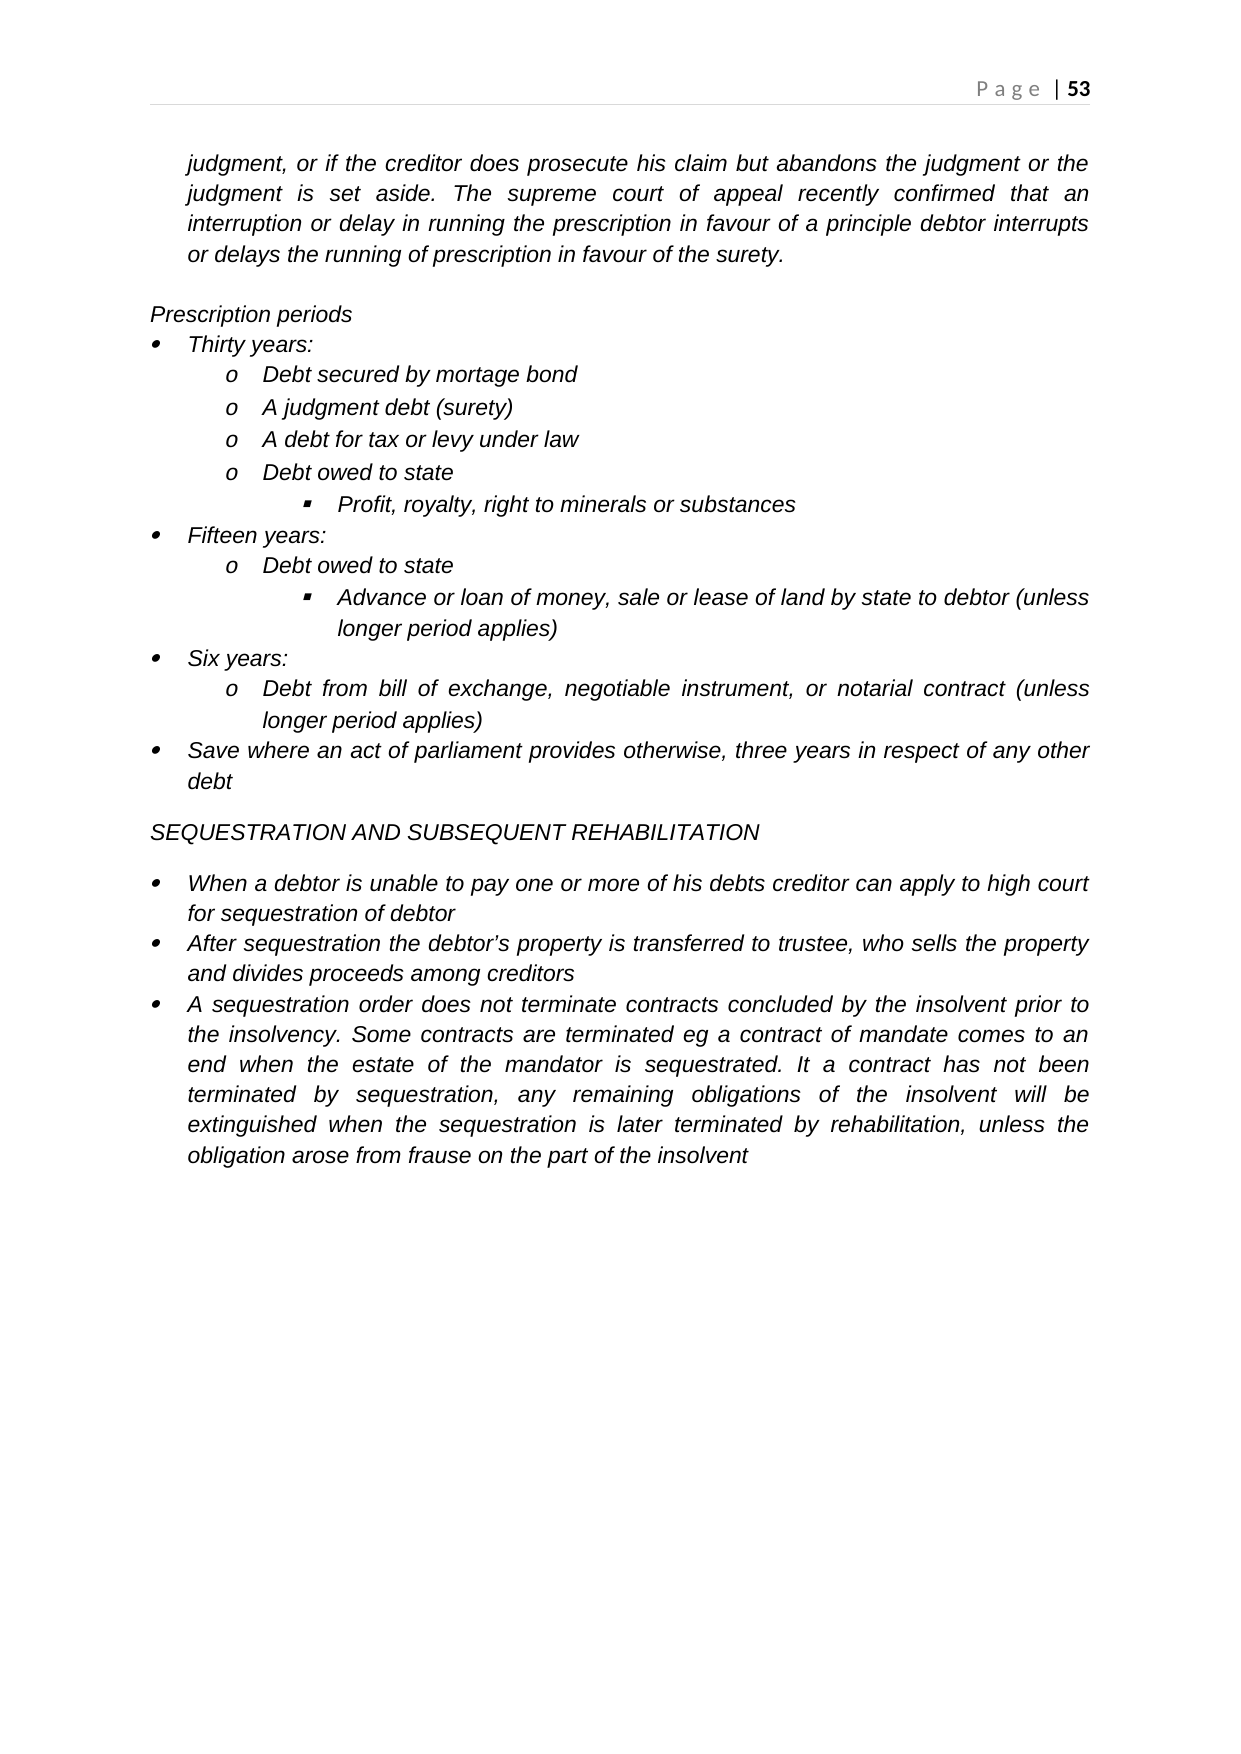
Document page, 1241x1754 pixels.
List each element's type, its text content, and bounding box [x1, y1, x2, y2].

list Fifteen years: [150, 522, 1090, 548]
list Save where an act of parliament provides otherwise, three years in respect of any other debt [150, 737, 1090, 794]
list Six years: [150, 645, 1090, 671]
list A sequestration order does not terminate contracts concluded by the insolvent prior to the insolvency. Some contracts are terminated eg a contract of mandate comes to an end when the estate of the mandator is sequestrated. It a contract has not been terminated by sequestration, any remaining obligations of the insolvent will be extinguished when the sequestration is later terminated by rehabilitation, unless the obligation arose from frause on the part of the insolvent [150, 991, 1090, 1168]
list Advance or loan of money, sale or lease of land by state to debtor (unless longer period applies) [300, 584, 1090, 641]
list Debt owed to state [225, 552, 1090, 580]
list Debt secured by mortage bond [225, 361, 1090, 390]
list Debt from bill of exchange, negotiable instrument, or notarial contract (unless longer period applies) [225, 675, 1090, 733]
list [187, 150, 1090, 267]
list Thirty years: [150, 331, 1090, 358]
list Profit, royalty, right to minerals or substances [300, 491, 1090, 518]
list Debt owed to state [225, 459, 1090, 487]
text SEQUESTRATION AND SUBSEQUENT REHABILITATION [150, 819, 1090, 845]
list When a debtor is unable to pay one or more of his debts creditor can apply to high court for sequestration of debtor [150, 870, 1090, 926]
list Prescription periods [150, 301, 1090, 327]
list After sequestration the debtor’s property is transferred to trustee, who sells the property and divides proceeds among creditors [150, 930, 1090, 987]
list A debt for tax or levy under law [225, 426, 1090, 455]
list A judgment debt (surety) [225, 394, 1090, 422]
